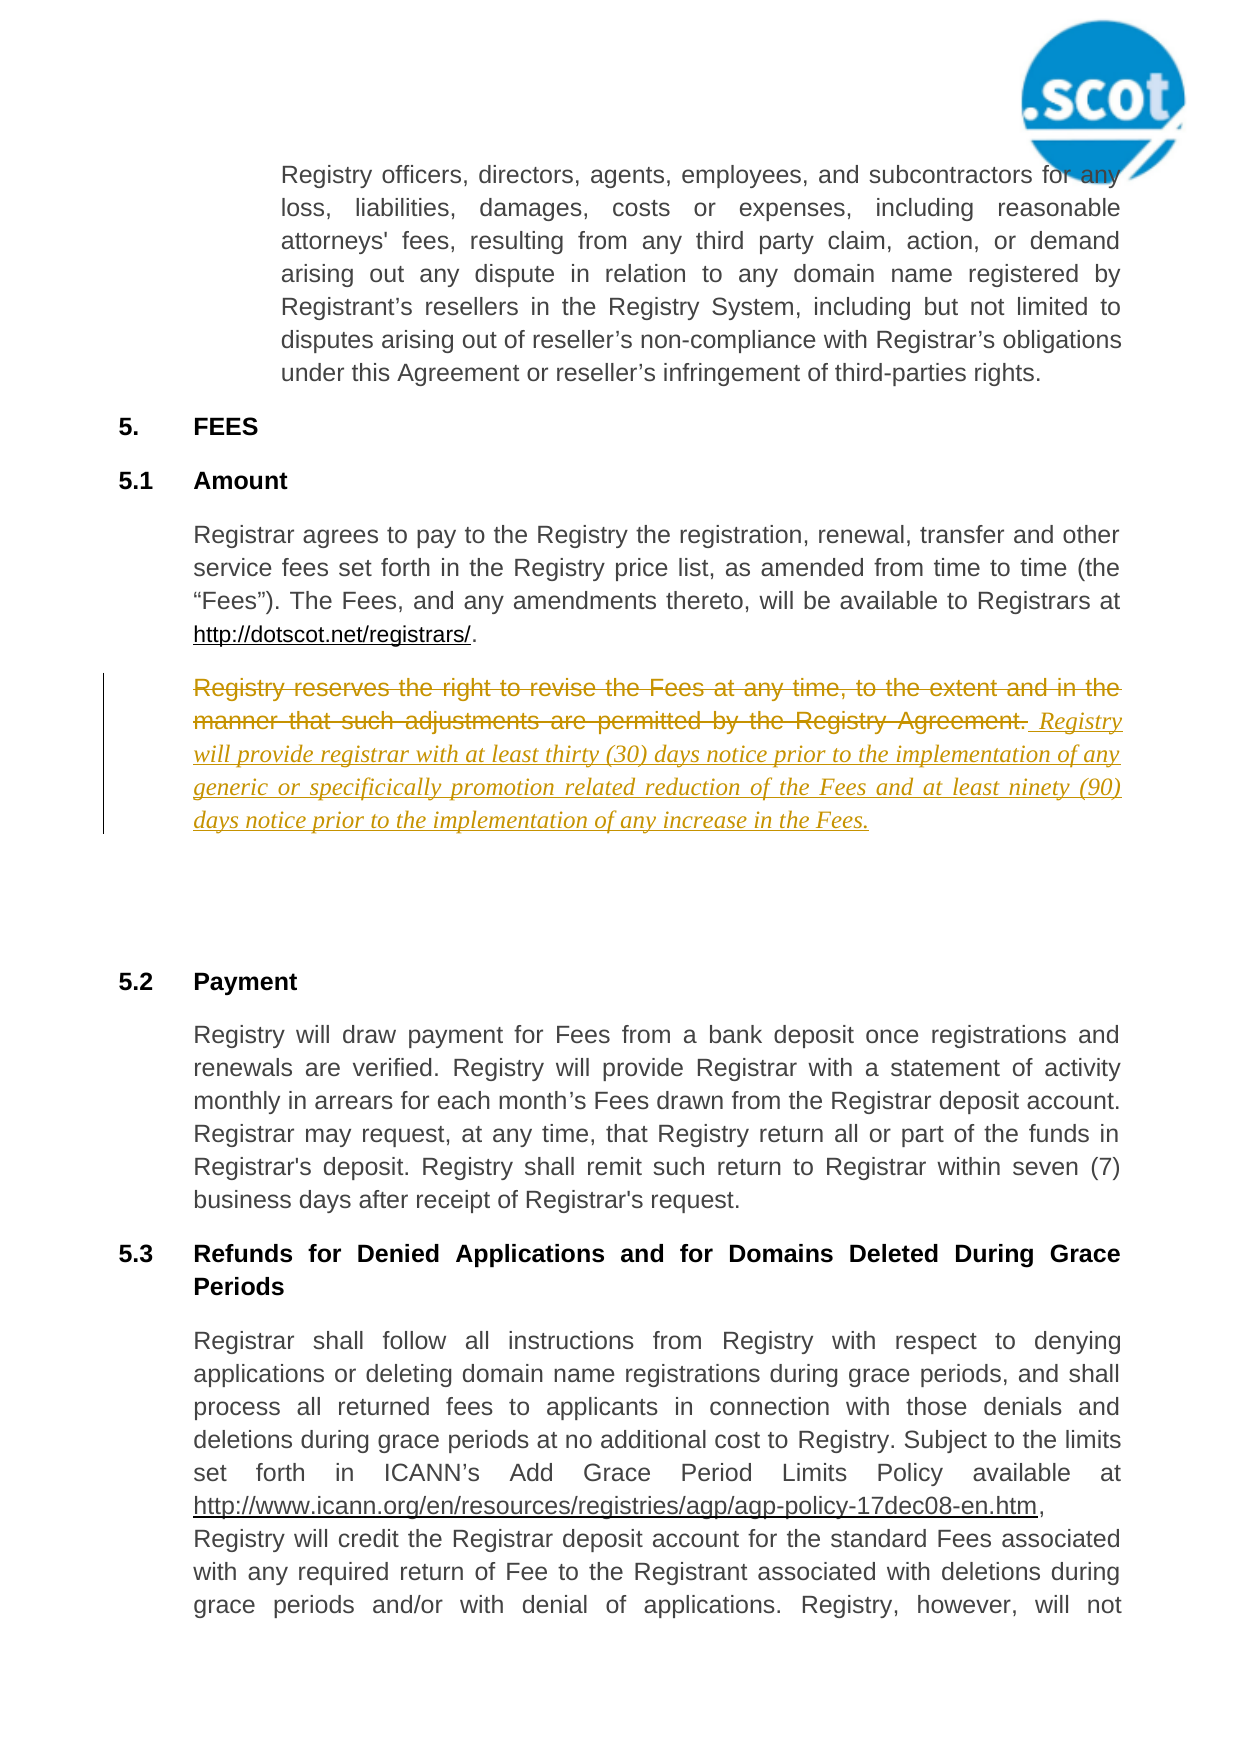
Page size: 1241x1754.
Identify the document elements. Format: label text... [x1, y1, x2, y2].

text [193, 160, 1122, 387]
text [193, 1326, 1122, 1619]
text 5.2 Payment [118, 966, 1122, 995]
text Registry will draw payment for Fees from a bank deposit once registrations and renewals are verified. Registry will provide Registrar with a statement of activity monthly in arrears for each month’s Fees drawn from the Registrar deposit account. Registrar may request, at any time, that Registry return all or part of the funds in Registrar's deposit. Registry shall remit such return to Registrar within seven (7) business days after receipt of Registrar's request. [193, 1020, 1122, 1214]
text 5.3 Refunds for Denied Applications and for Domains Deleted During Grace Periods [118, 1239, 1122, 1301]
picture [991, 14, 1206, 205]
text Registrar agrees to pay to the Registry the registration, renewal, transfer and other service fees set forth in the Registry price list, as amended from time to time (the “Fees”). The Fees, and any amendments thereto, will be available to Registrars at http://dotscot.net/registrars/. [193, 520, 1122, 648]
text 5.1 Amount [118, 466, 1122, 495]
text 5. FEES [118, 412, 1122, 441]
